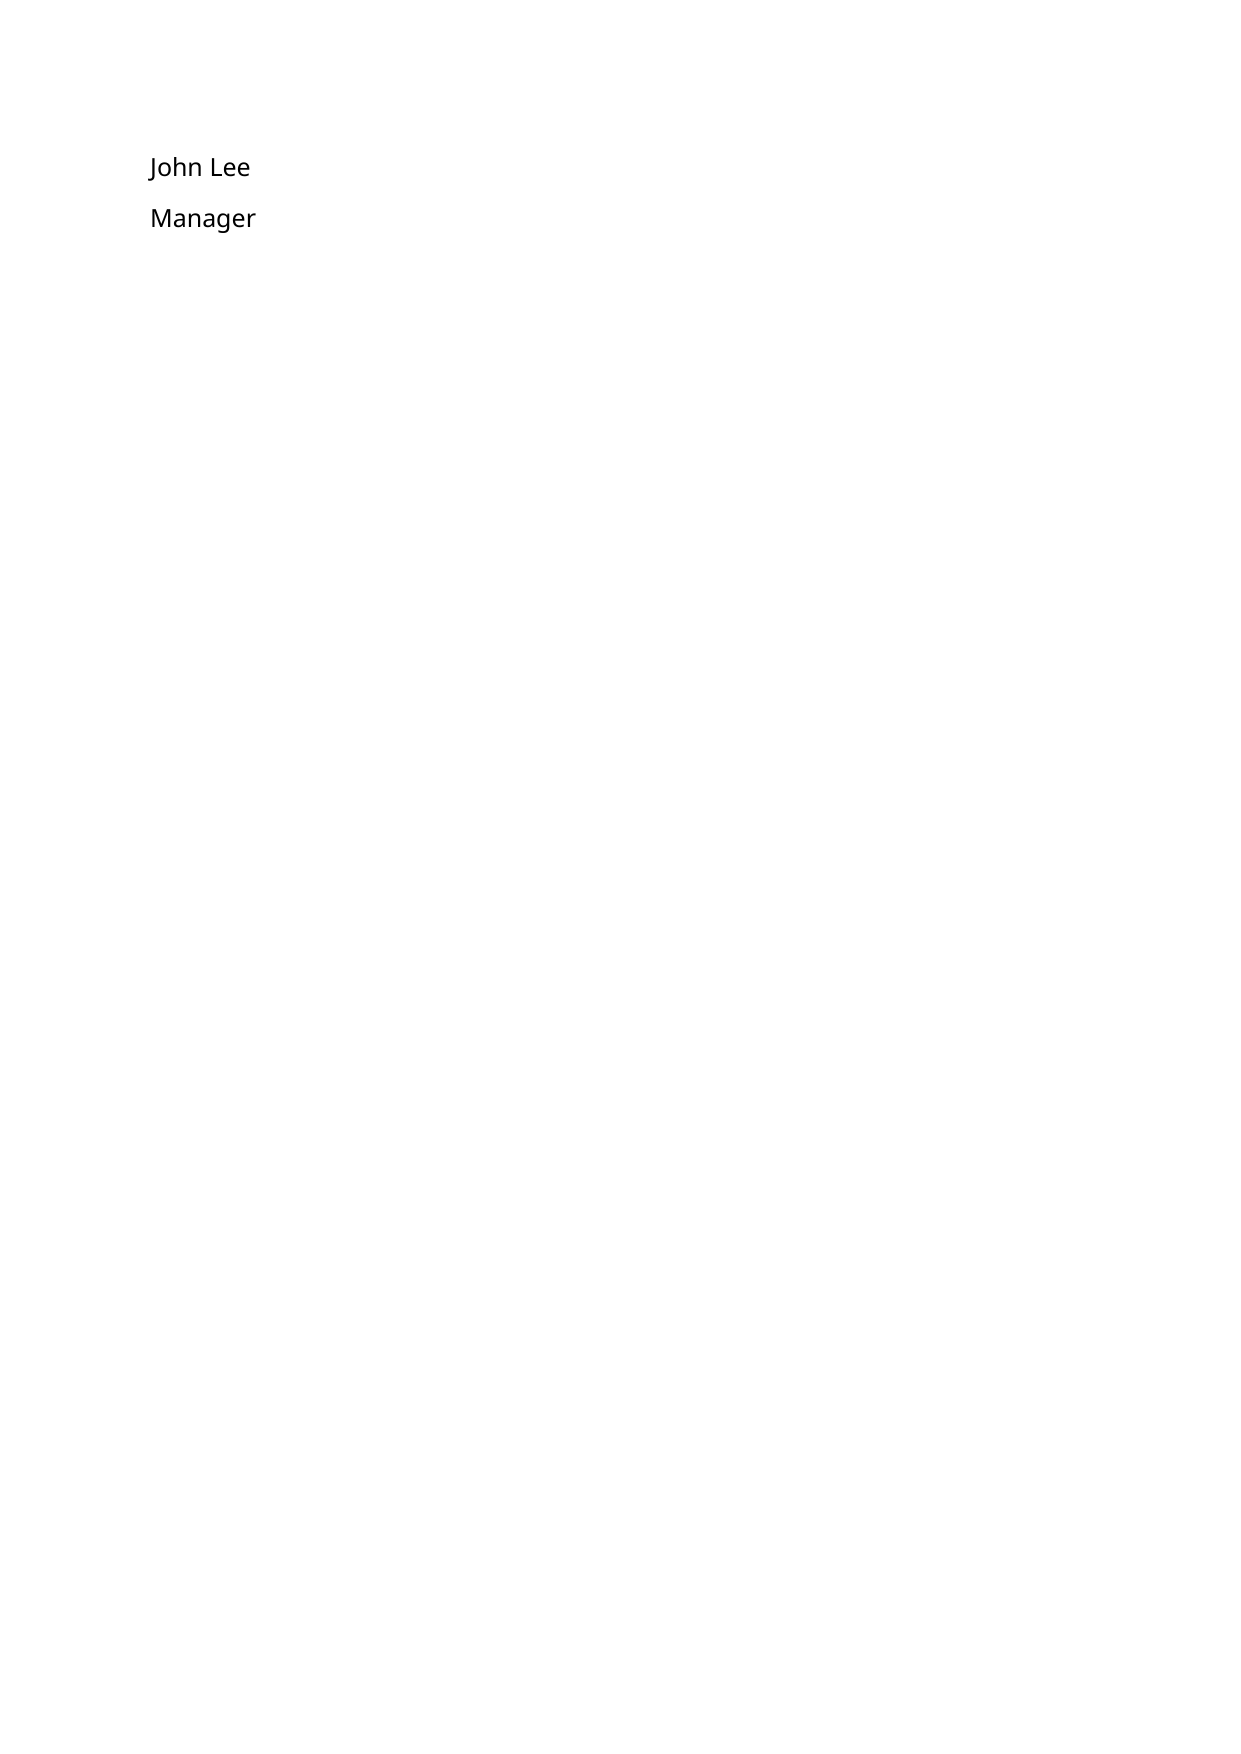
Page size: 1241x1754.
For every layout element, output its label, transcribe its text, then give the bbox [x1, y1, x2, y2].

text John Lee Manager [150, 150, 1090, 235]
